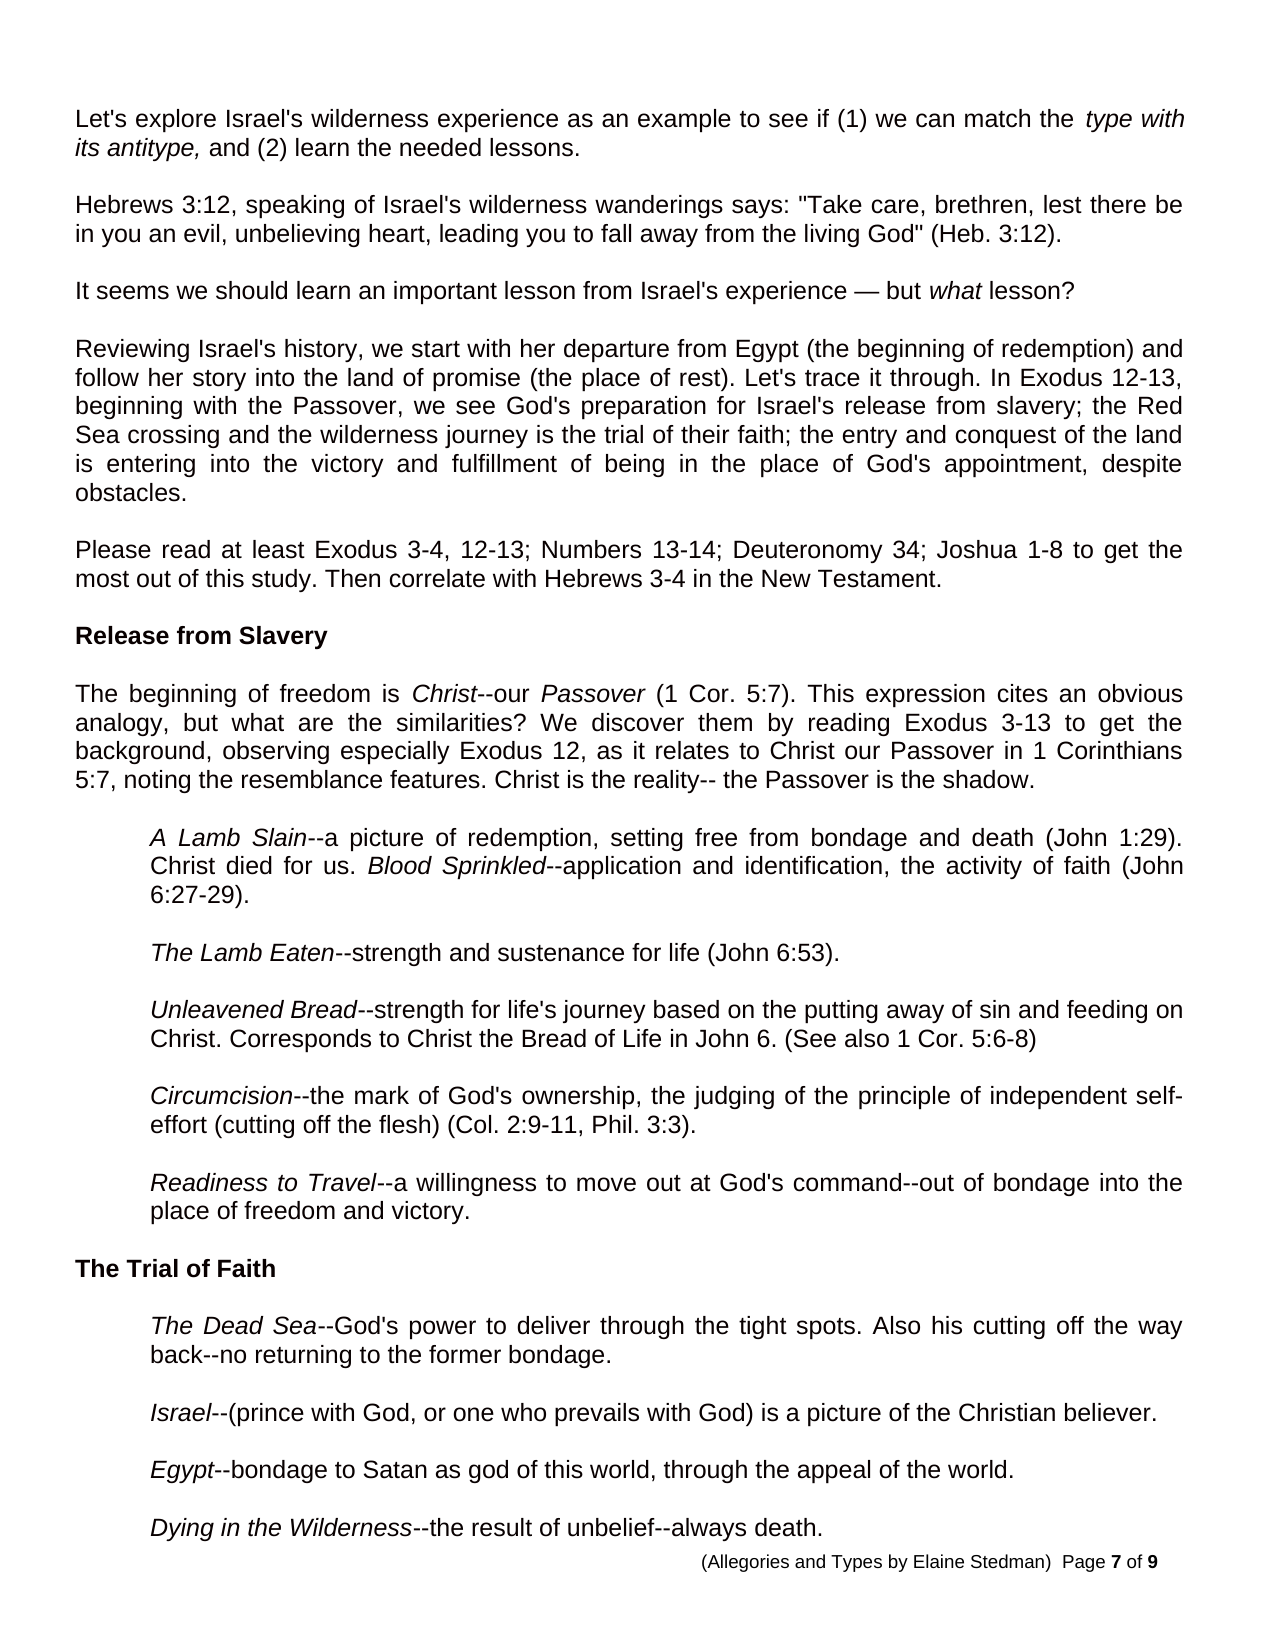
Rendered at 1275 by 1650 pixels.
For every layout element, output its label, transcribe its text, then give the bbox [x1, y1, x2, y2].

text A Lamb Slain--a picture of redemption, setting free from bondage and death (John 1:29). Christ died for us. Blood Sprinkled--application and identification, the activity of faith (John 6:27-29). [150, 822, 1185, 909]
text The Trial of Faith [75, 1254, 1185, 1282]
text Please read at least Exodus 3-4, 12-13; Numbers 13-14; Deuteronomy 34; Joshua 1-8 to get the most out of this study. Then correlate with Hebrews 3-4 in the New Testament. [75, 535, 1185, 592]
text Hebrews 3:12, speaking of Israel's wilderness wanderings says: "Take care, brethren, lest there be in you an evil, unbelieving heart, leading you to fall away from the living God" (Heb. 3:12). [75, 190, 1185, 247]
text Readiness to Travel--a willingness to move out at God's command--out of bondage into the place of freedom and victory. [150, 1167, 1185, 1225]
text Israel--(prince with God, or one who prevails with God) is a picture of the Christian believer. [150, 1397, 1185, 1426]
text Dying in the Wilderness--the result of unbelief--always death. [150, 1512, 1185, 1541]
text Reviewing Israel's history, we start with her departure from Egypt (the beginning of redemption) and follow her story into the land of promise (the place of rest). Let's trace it through. In Exodus 12-13, beginning with the Passover, we see God's preparation for Israel's release from slavery; the Red Sea crossing and the wilderness journey is the trial of their faith; the entry and conquest of the land is entering into the victory and fulfillment of being in the place of God's appointment, despite obstacles. [75, 334, 1185, 506]
text Egypt--bondage to Satan as god of this world, through the appeal of the world. [150, 1455, 1185, 1484]
text The Dead Sea--God's power to deliver through the tight spots. Also his cutting off the way back--no returning to the former bondage. [150, 1311, 1185, 1369]
text Let's explore Israel's wilderness experience as an example to see if (1) we can match the type with its antitype, and (2) learn the needed lessons. [75, 104, 1185, 161]
text Unleavened Bread--strength for life's journey based on the putting away of sin and feeding on Christ. Corresponds to Christ the Bread of Life in John 6. (See also 1 Cor. 5:6-8) [150, 995, 1185, 1052]
text The beginning of freedom is Christ--our Passover (1 Cor. 5:7). This expression cites an obvious analogy, but what are the similarities? We discover them by reading Exodus 3-13 to get the background, observing especially Exodus 12, as it relates to Christ our Passover in 1 Corinthians 5:7, noting the resemblance features. Christ is the reality-- the Passover is the shadow. [75, 679, 1185, 794]
text Circumcision--the mark of God's ownership, the judging of the principle of independent self-effort (cutting off the flesh) (Col. 2:9-11, Phil. 3:3). [150, 1081, 1185, 1139]
text Release from Slavery [75, 621, 1185, 650]
text The Lamb Eaten--strength and sustenance for life (John 6:53). [150, 937, 1185, 966]
text It seems we should learn an important lesson from Israel's experience — but what lesson? [75, 276, 1185, 305]
